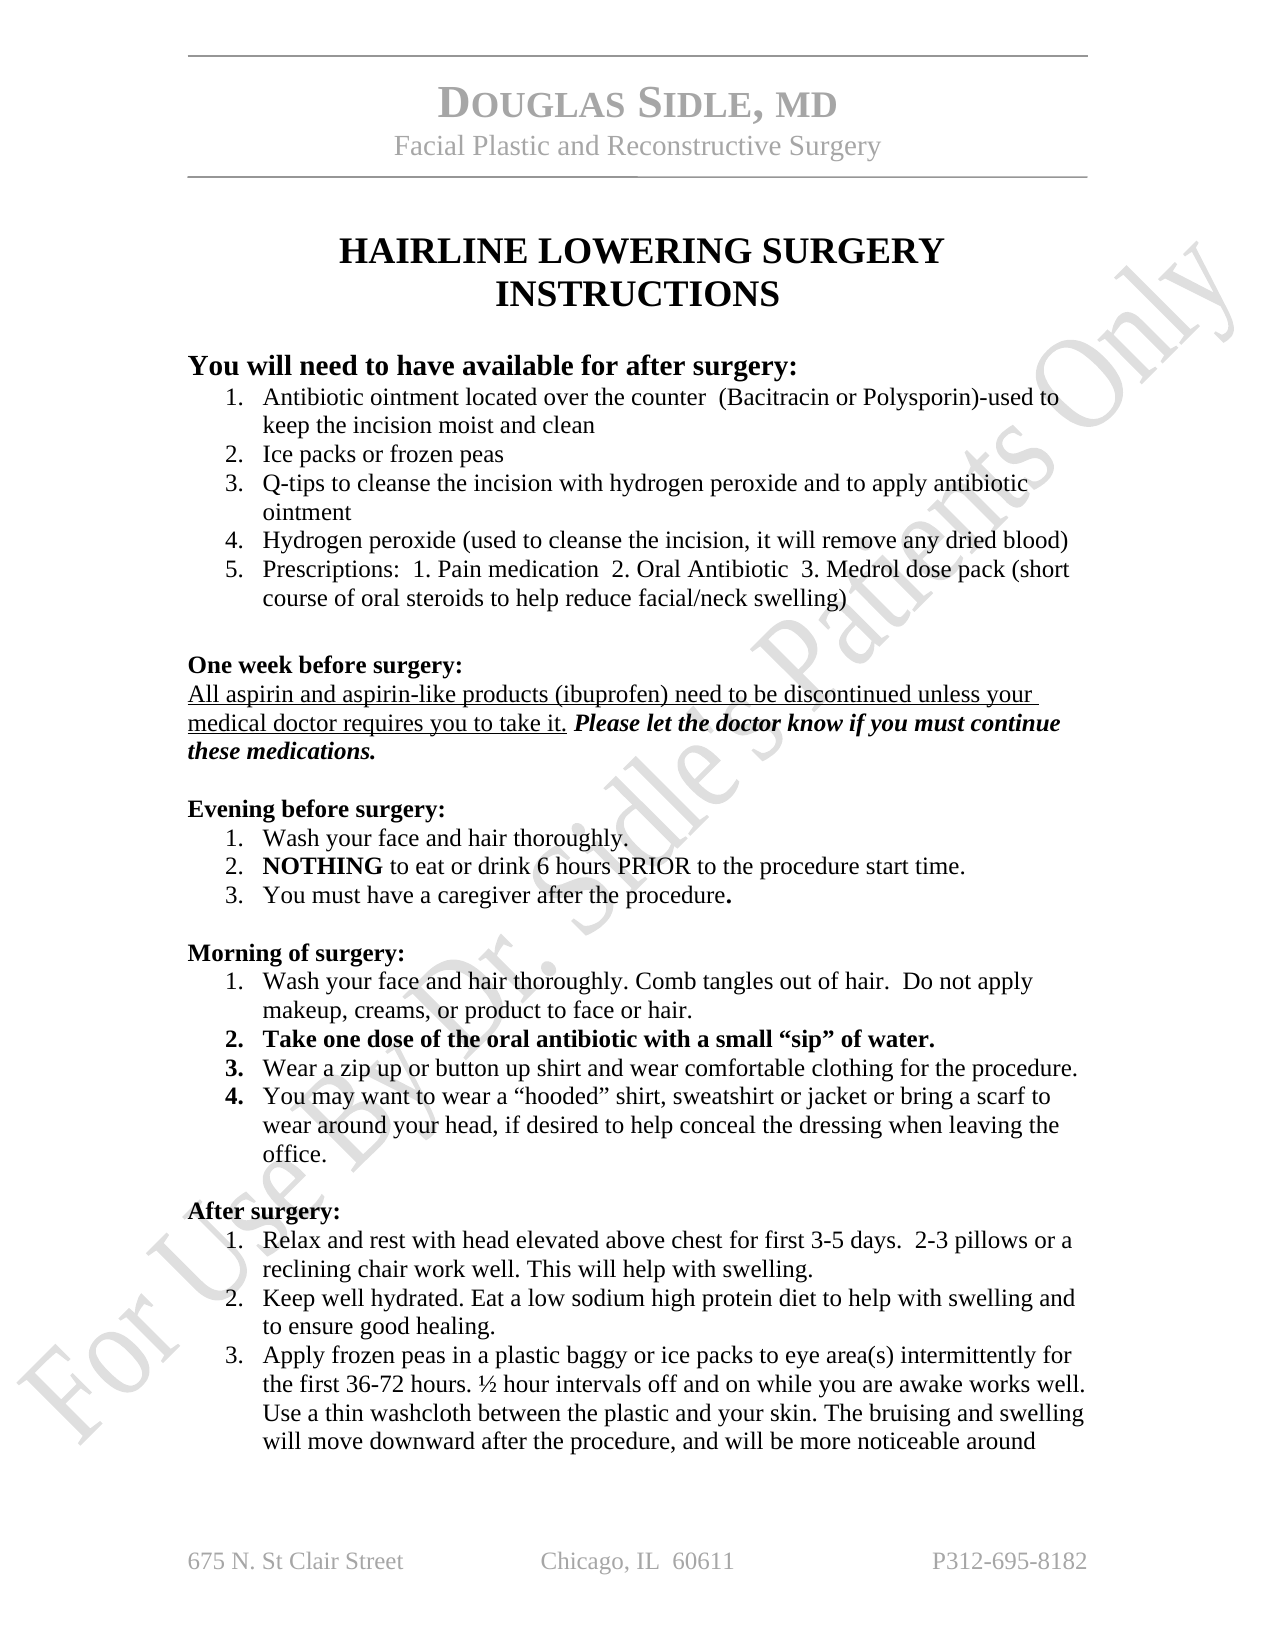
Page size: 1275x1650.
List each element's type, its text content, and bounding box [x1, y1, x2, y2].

list Wash your face and hair thoroughly. [225, 823, 1087, 851]
text After surgery: [187, 1196, 1087, 1225]
text All aspirin and aspirin-like products (ibuprofen) need to be discontinued unless your medical doctor requires you to take it. Please let the doctor know if you must continue these medications. [187, 679, 1087, 765]
list Prescriptions: 1. Pain medication 2. Oral Antibiotic 3. Medrol dose pack (short course of oral steroids to help reduce facial/neck swelling) [225, 554, 1087, 612]
text One week before surgery: [187, 650, 1087, 679]
list Ice packs or frozen peas [225, 439, 1087, 468]
list Wash your face and hair thoroughly. Comb tangles out of hair. Do not apply makeup, creams, or product to face or hair. [225, 966, 1087, 1024]
text Morning of surgery: [187, 938, 1087, 966]
list Hydrogen peroxide (used to cleanse the incision, it will remove any dried blood) [225, 526, 1087, 554]
list You must have a caregiver after the procedure. [225, 880, 1087, 909]
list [225, 1340, 1087, 1455]
text Evening before surgery: [187, 794, 1087, 823]
list Keep well hydrated. Eat a low sodium high protein diet to help with swelling and to ensure good healing. [225, 1283, 1087, 1340]
list Q-tips to cleanse the incision with hydrogen peroxide and to apply antibiotic ointment [225, 468, 1087, 526]
text HAIRLINE LOWERING SURGERY INSTRUCTIONS [187, 228, 1087, 315]
list Take one dose of the oral antibiotic with a small “sip” of water. [225, 1024, 1087, 1053]
list Relax and rest with head elevated above chest for first 3-5 days. 2-3 pillows or a reclining chair work well. This will help with swelling. [225, 1225, 1087, 1283]
list Antibiotic ointment located over the counter (Bacitracin or Polysporin)-used to keep the incision moist and clean [225, 382, 1087, 439]
text You will need to have available for after surgery: [187, 348, 1087, 382]
list You may want to wear a “hooded” shirt, sweatshirt or jacket or bring a scarf to wear around your head, if desired to help conceal the dressing when leaving the office. [225, 1081, 1087, 1168]
list NOTHING to eat or drink 6 hours PRIOR to the procedure start time. [225, 851, 1087, 880]
list Wear a zip up or button up shirt and wear comfortable clothing for the procedure. [225, 1053, 1087, 1081]
